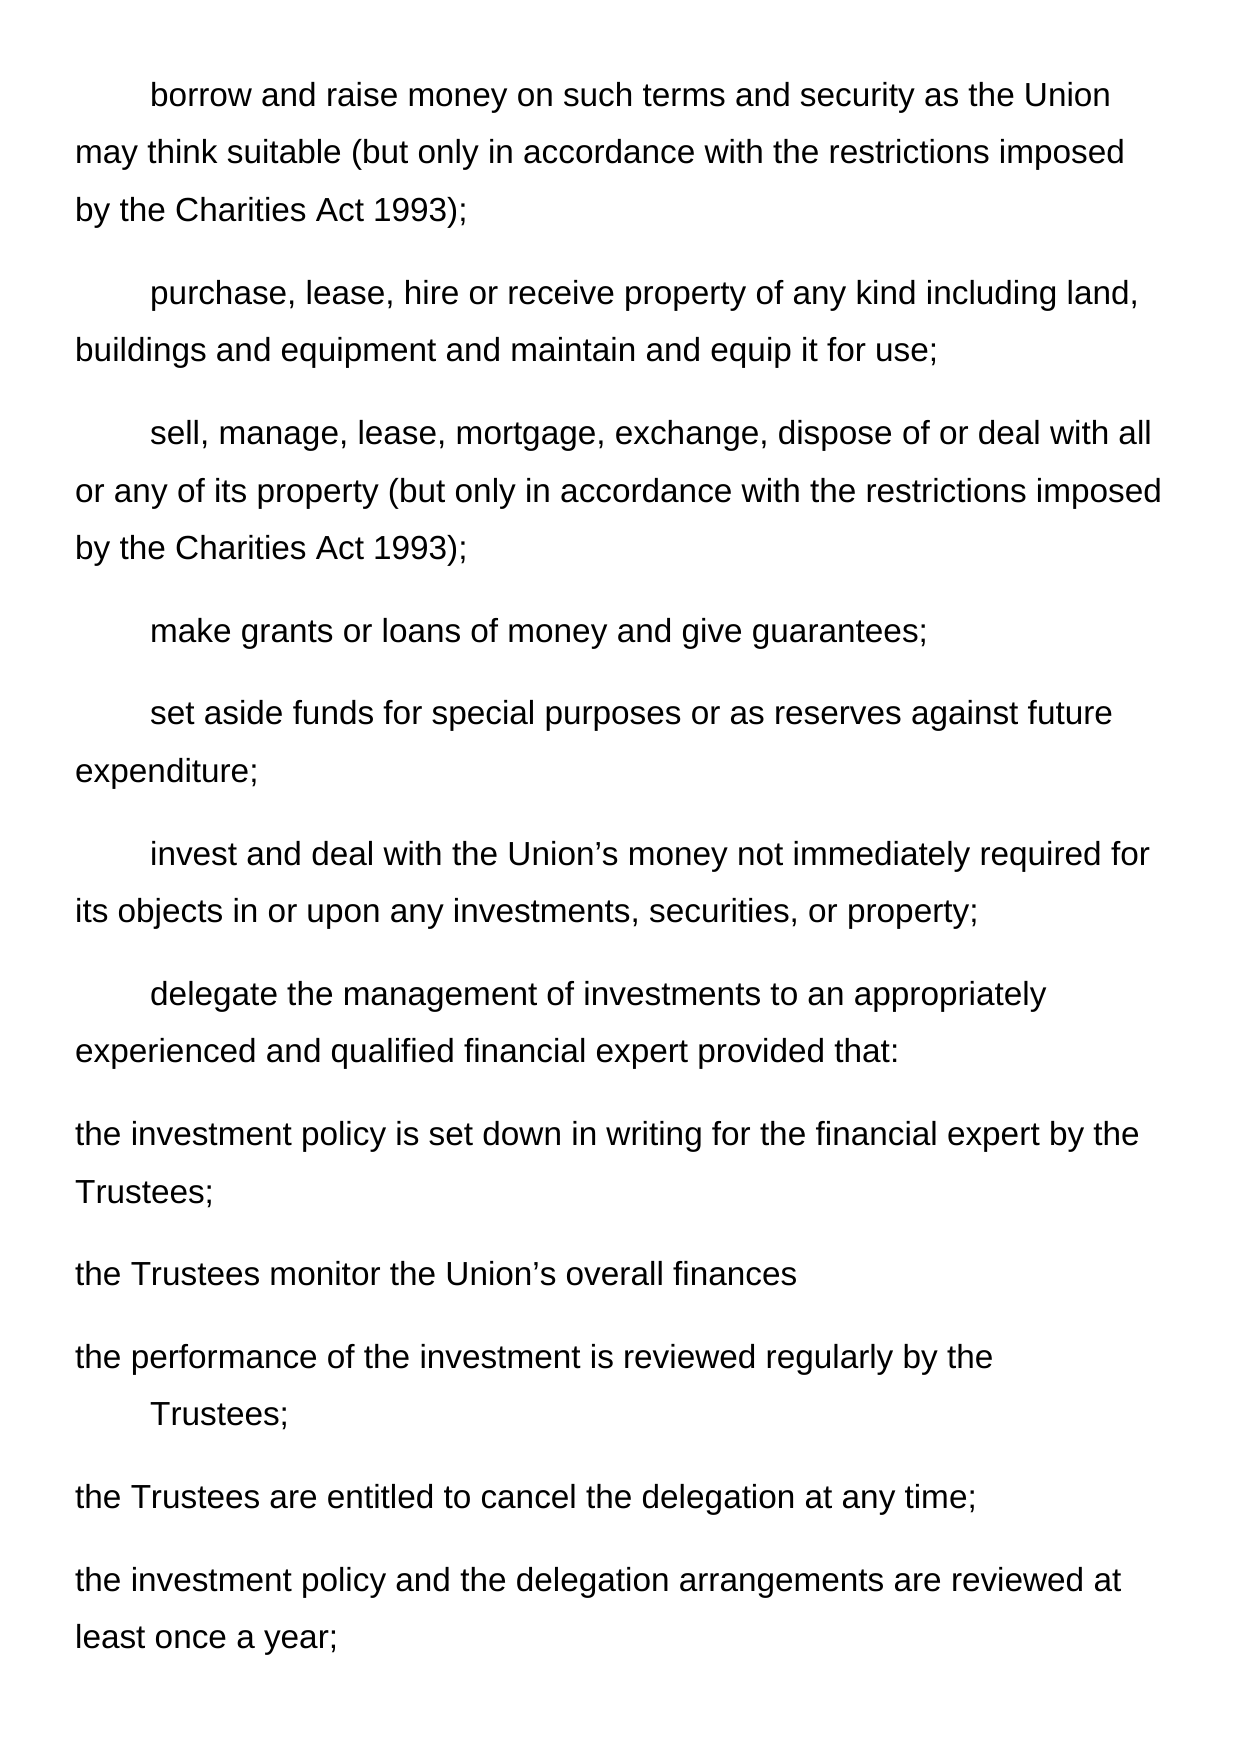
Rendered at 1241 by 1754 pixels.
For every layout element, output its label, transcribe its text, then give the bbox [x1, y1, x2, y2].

text the Trustees monitor the Union’s overall finances [75, 1254, 1165, 1293]
text set aside funds for special purposes or as reserves against future expenditure; [75, 693, 1165, 789]
text borrow and raise money on such terms and security as the Union may think suitable (but only in accordance with the restrictions imposed by the Charities Act 1993); [75, 75, 1165, 229]
text purchase, lease, hire or receive property of any kind including land, buildings and equipment and maintain and equip it for use; [75, 273, 1165, 369]
text delegate the management of investments to an appropriately experienced and qualified financial expert provided that: [75, 974, 1165, 1070]
text the performance of the investment is reviewed regularly by the Trustees; [75, 1337, 1165, 1433]
text invest and deal with the Union’s money not immediately required for its objects in or upon any investments, securities, or property; [75, 834, 1165, 930]
text the Trustees are entitled to cancel the delegation at any time; [75, 1477, 1165, 1516]
text the investment policy is set down in writing for the financial expert by the Trustees; [75, 1114, 1165, 1210]
text make grants or loans of money and give guarantees; [75, 611, 1165, 649]
text sell, manage, lease, mortgage, exchange, dispose of or deal with all or any of its property (but only in accordance with the restrictions imposed by the Charities Act 1993); [75, 413, 1165, 567]
text the investment policy and the delegation arrangements are reviewed at least once a year; [75, 1560, 1165, 1656]
